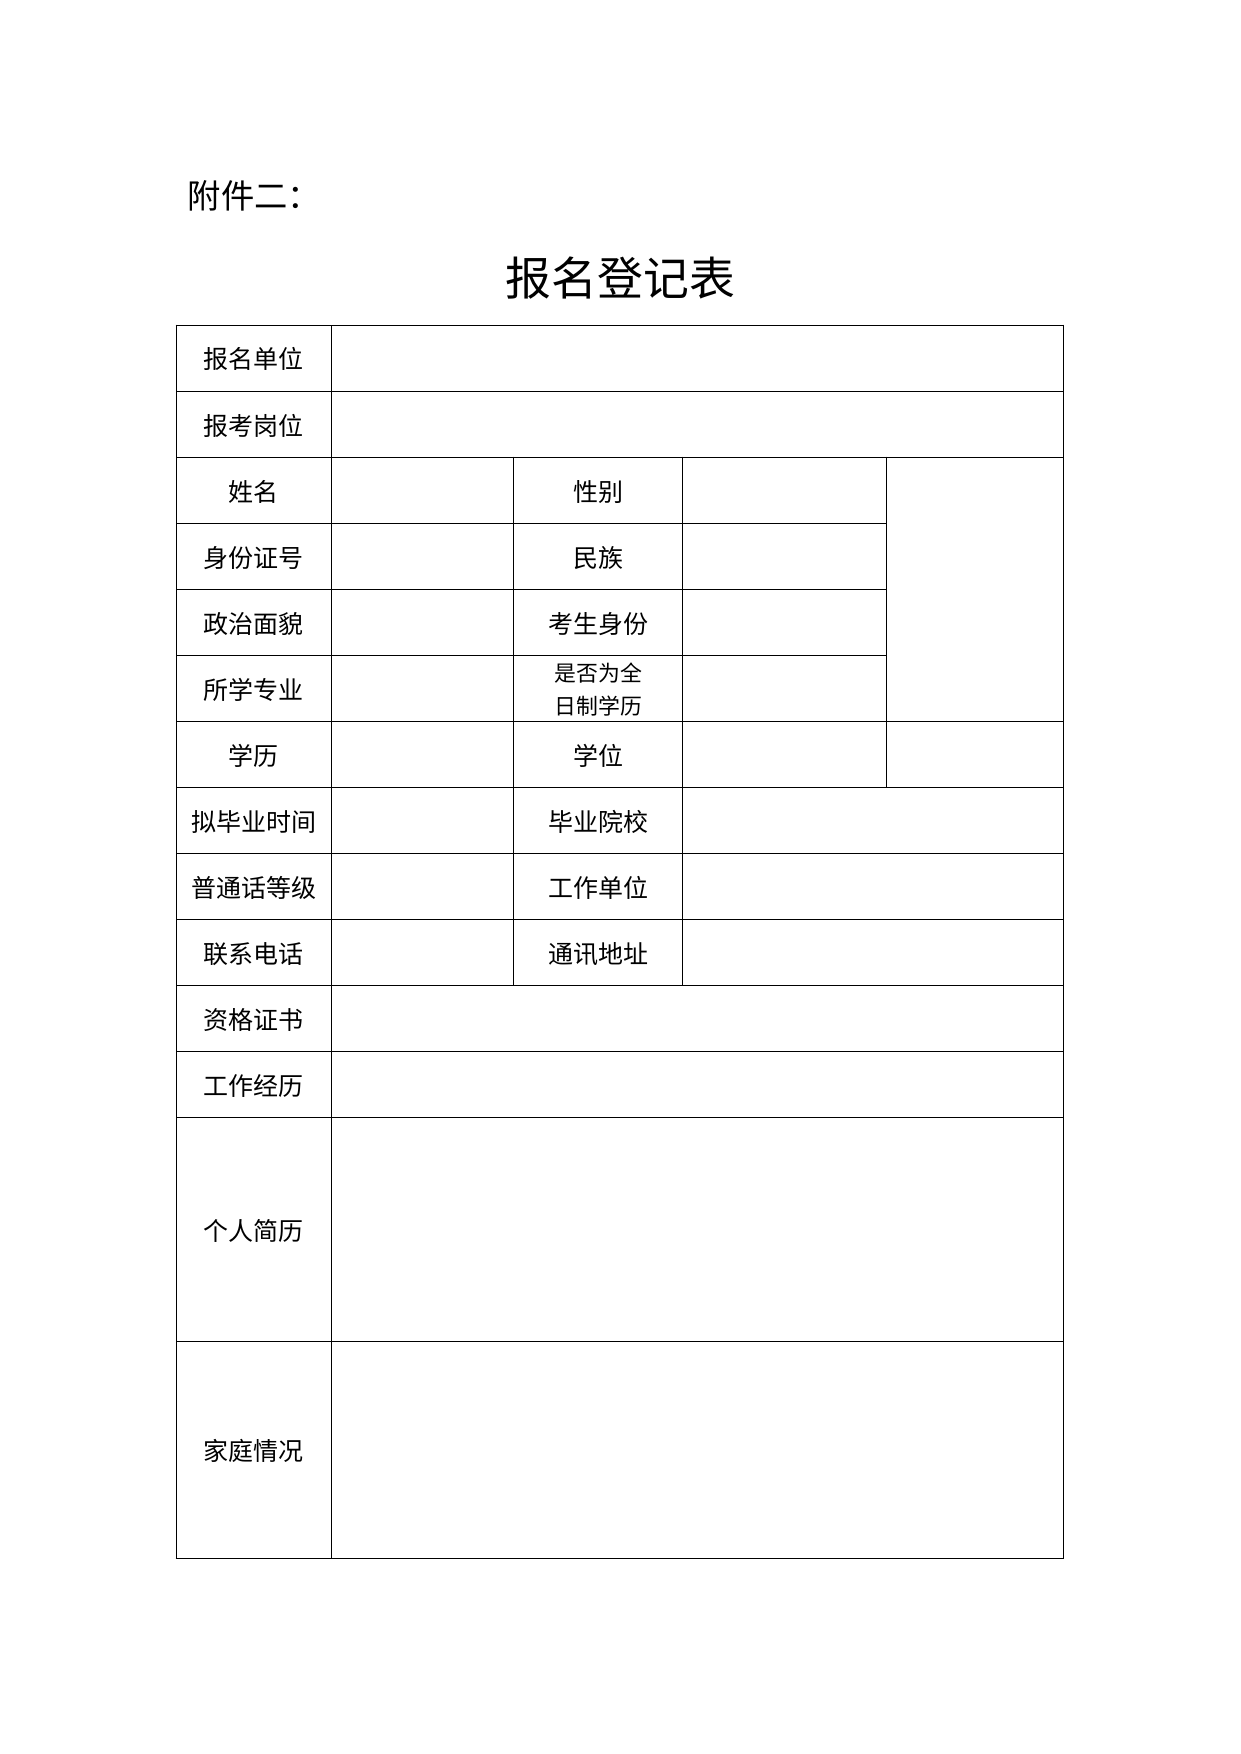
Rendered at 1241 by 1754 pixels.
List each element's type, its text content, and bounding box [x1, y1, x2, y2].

table_cell [683, 854, 1063, 919]
table_header [332, 326, 1063, 391]
table_cell [332, 590, 513, 655]
table_cell 拟毕业时间 [177, 788, 331, 853]
table_header 报名单位 [177, 326, 331, 391]
table_cell 政治面貌 [177, 590, 331, 655]
table_cell [332, 920, 513, 985]
table_cell 所学专业 [177, 656, 331, 721]
table_cell [683, 524, 886, 589]
table_cell [887, 722, 1063, 787]
text 报名登记表 [187, 227, 1053, 324]
table_cell 通讯地址 [514, 920, 682, 985]
table_cell [683, 590, 886, 655]
table_cell [683, 722, 886, 787]
table_cell 姓名 [177, 458, 331, 523]
table_cell [683, 656, 886, 721]
text 附件二： [187, 162, 1053, 227]
table_cell [683, 458, 886, 523]
table_cell 资格证书 [177, 986, 331, 1051]
table_cell [332, 722, 513, 787]
table_cell [887, 458, 1063, 721]
table_cell [683, 788, 1063, 853]
table_cell 联系电话 [177, 920, 331, 985]
table_cell 普通话等级 [177, 854, 331, 919]
table_cell 考生身份 [514, 590, 682, 655]
table_cell 工作单位 [514, 854, 682, 919]
table_cell 是否为全 日制学历 [514, 656, 682, 721]
table_cell 报考岗位 [177, 392, 331, 457]
table_cell [332, 524, 513, 589]
table_cell 身份证号 [177, 524, 331, 589]
table_cell [332, 1118, 1063, 1341]
table_cell [332, 656, 513, 721]
table_cell 民族 [514, 524, 682, 589]
table_cell [332, 392, 1063, 457]
table_cell 学位 [514, 722, 682, 787]
table_cell [332, 1052, 1063, 1117]
table_cell [332, 458, 513, 523]
table_cell [332, 986, 1063, 1051]
table_cell [683, 920, 1063, 985]
table_cell [332, 854, 513, 919]
table_cell [332, 1342, 1063, 1558]
table_cell 工作经历 [177, 1052, 331, 1117]
table_cell 个人简历 [177, 1118, 331, 1341]
table_cell 学历 [177, 722, 331, 787]
table_cell 毕业院校 [514, 788, 682, 853]
table_cell 性别 [514, 458, 682, 523]
table_cell 家庭情况 [177, 1342, 331, 1558]
table_cell [332, 788, 513, 853]
